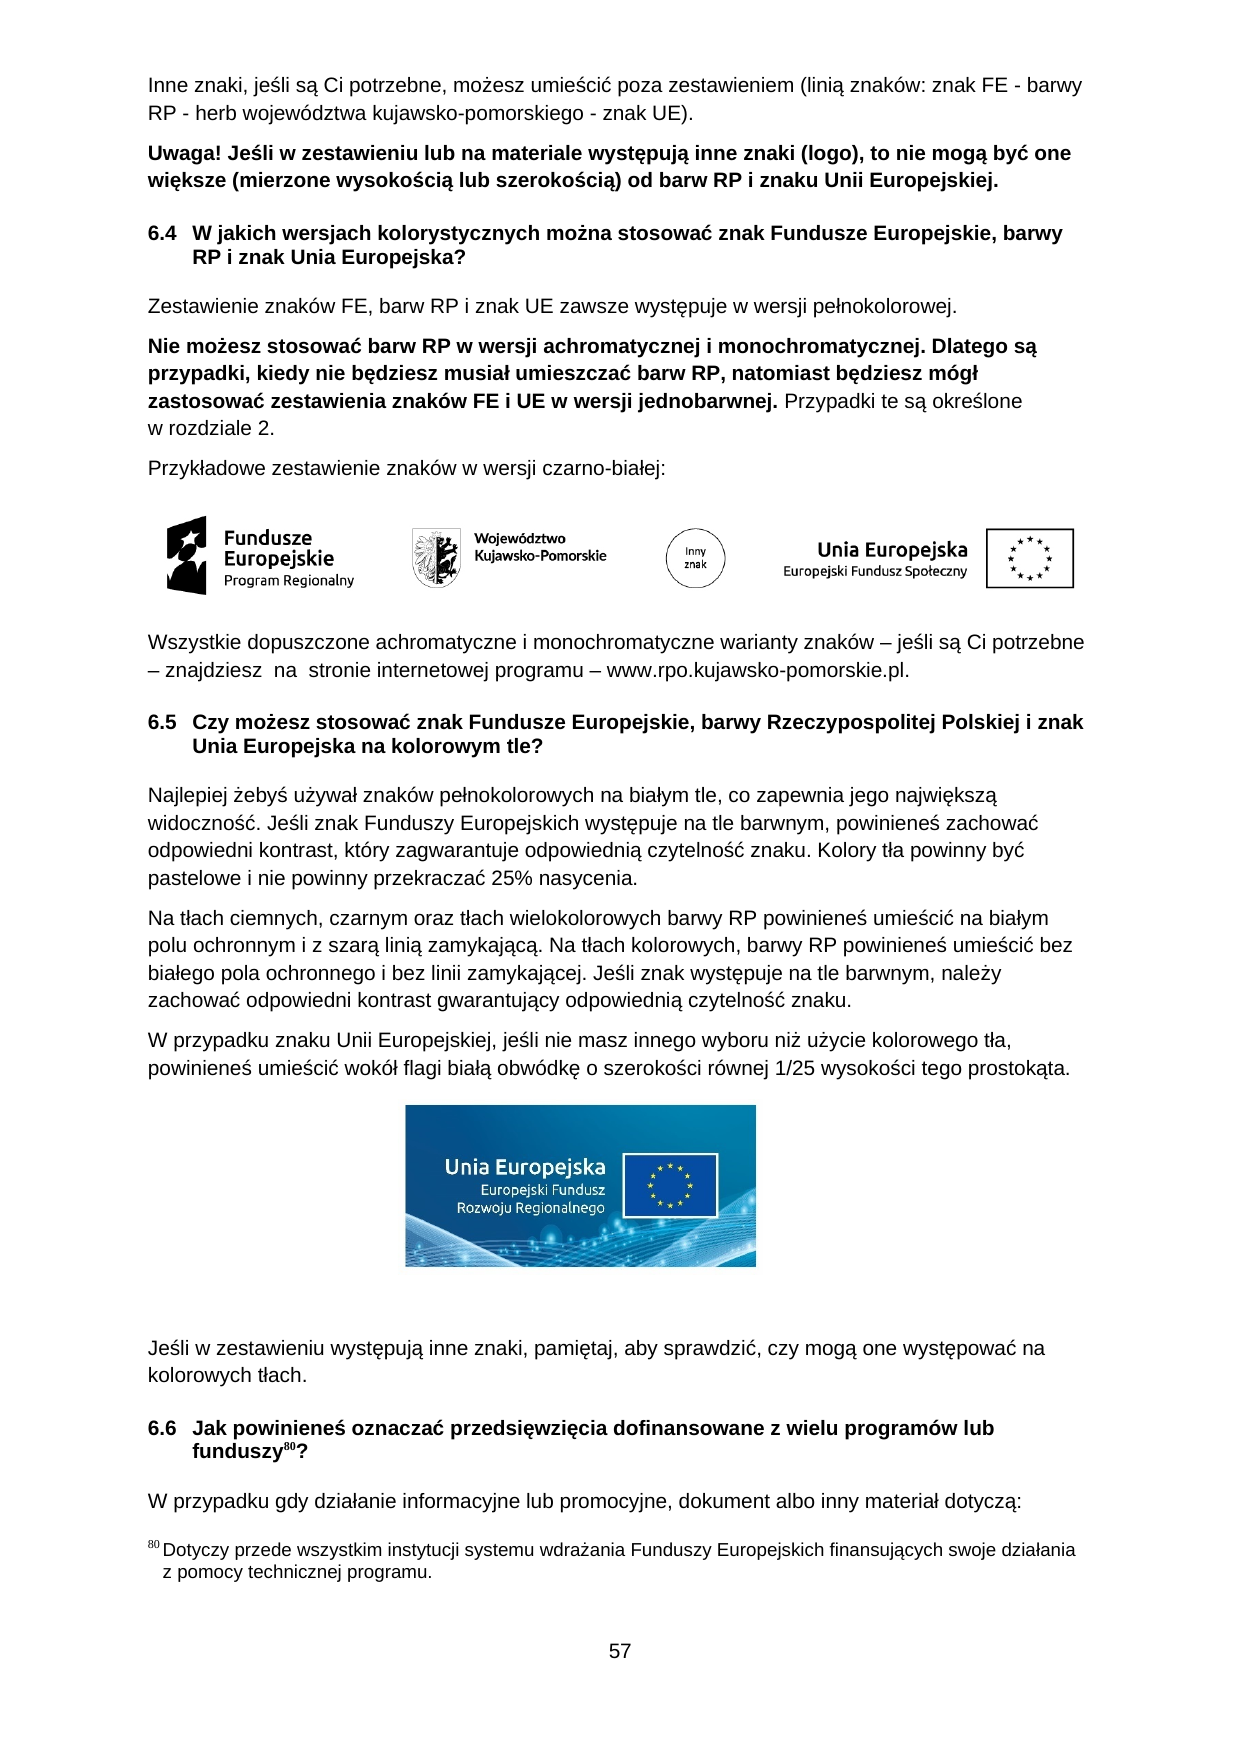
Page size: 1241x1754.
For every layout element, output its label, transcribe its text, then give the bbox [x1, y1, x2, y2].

text Przykładowe zestawienie znaków w wersji czarno-białej: [148, 456, 1093, 480]
text Inne znaki, jeśli są Ci potrzebne, możesz umieścić poza zestawieniem (linią znaków: znak FE - barwy RP - herb województwa kujawsko-pomorskiego - znak UE). [148, 73, 1093, 124]
text Najlepiej żebyś używał znaków pełnokolorowych na białym tle, co zapewnia jego największą widoczność. Jeśli znak Funduszy Europejskich występuje na tle barwnym, powinieneś zachować odpowiedni kontrast, który zagwarantuje odpowiednią czytelność znaku. Kolory tła powinny być pastelowe i nie powinny przekraczać 25% nasycenia. [148, 783, 1093, 889]
text Jeśli w zestawieniu występują inne znaki, pamiętaj, aby sprawdzić, czy mogą one występować na kolorowych tłach. [148, 1335, 1093, 1387]
picture [397, 1099, 764, 1275]
text W przypadku gdy działanie informacyjne lub promocyjne, dokument albo inny materiał dotyczą: [148, 1488, 1093, 1512]
text Zestawienie znaków FE, barw RP i znak UE zawsze występuje w wersji pełnokolorowej. [148, 293, 1093, 317]
text Uwaga! Jeśli w zestawieniu lub na materiale występują inne znaki (logo), to nie mogą być one większe (mierzone wysokością lub szerokością) od barw RP i znaku Unii Europejskiej. [148, 141, 1093, 192]
text Wszystkie dopuszczone achromatyczne i monochromatyczne warianty znaków – jeśli są Ci potrzebne – znajdziesz na stronie internetowej programu – www.rpo.kujawsko-pomorskie.pl. [148, 630, 1093, 681]
list Jak powinieneś oznaczać przedsięwzięcia dofinansowane z wielu programów lub funduszy? [148, 1415, 1093, 1463]
text Na tłach ciemnych, czarnym oraz tłach wielokolorowych barwy RP powinieneś umieścić na białym polu ochronnym i z szarą linią zamykającą. Na tłach kolorowych, barwy RP powinieneś umieścić bez białego pola ochronnego i bez linii zamykającej. Jeśli znak występuje na tle barwnym, należy zachować odpowiedni kontrast gwarantujący odpowiednią czytelność znaku. [148, 905, 1093, 1012]
list Czy możesz stosować znak Fundusze Europejskie, barwy Rzeczypospolitej Polskiej i znak Unia Europejska na kolorowym tle? [148, 710, 1093, 758]
picture [147, 496, 1093, 614]
list W jakich wersjach kolorystycznych można stosować znak Fundusze Europejskie, barwy RP i znak Unia Europejska? [148, 221, 1093, 268]
text W przypadku znaku Unii Europejskiej, jeśli nie masz innego wyboru niż użycie kolorowego tła, powinieneś umieścić wokół flagi białą obwódkę o szerokości równej 1/25 wysokości tego prostokąta. [148, 1028, 1093, 1079]
text Nie możesz stosować barw RP w wersji achromatycznej i monochromatycznej. Dlatego są przypadki, kiedy nie będziesz musiał umieszczać barw RP, natomiast będziesz mógł zastosować zestawienia znaków FE i UE w wersji jednobarwnej. Przypadki te są określone w rozdziale 2. [148, 333, 1093, 440]
